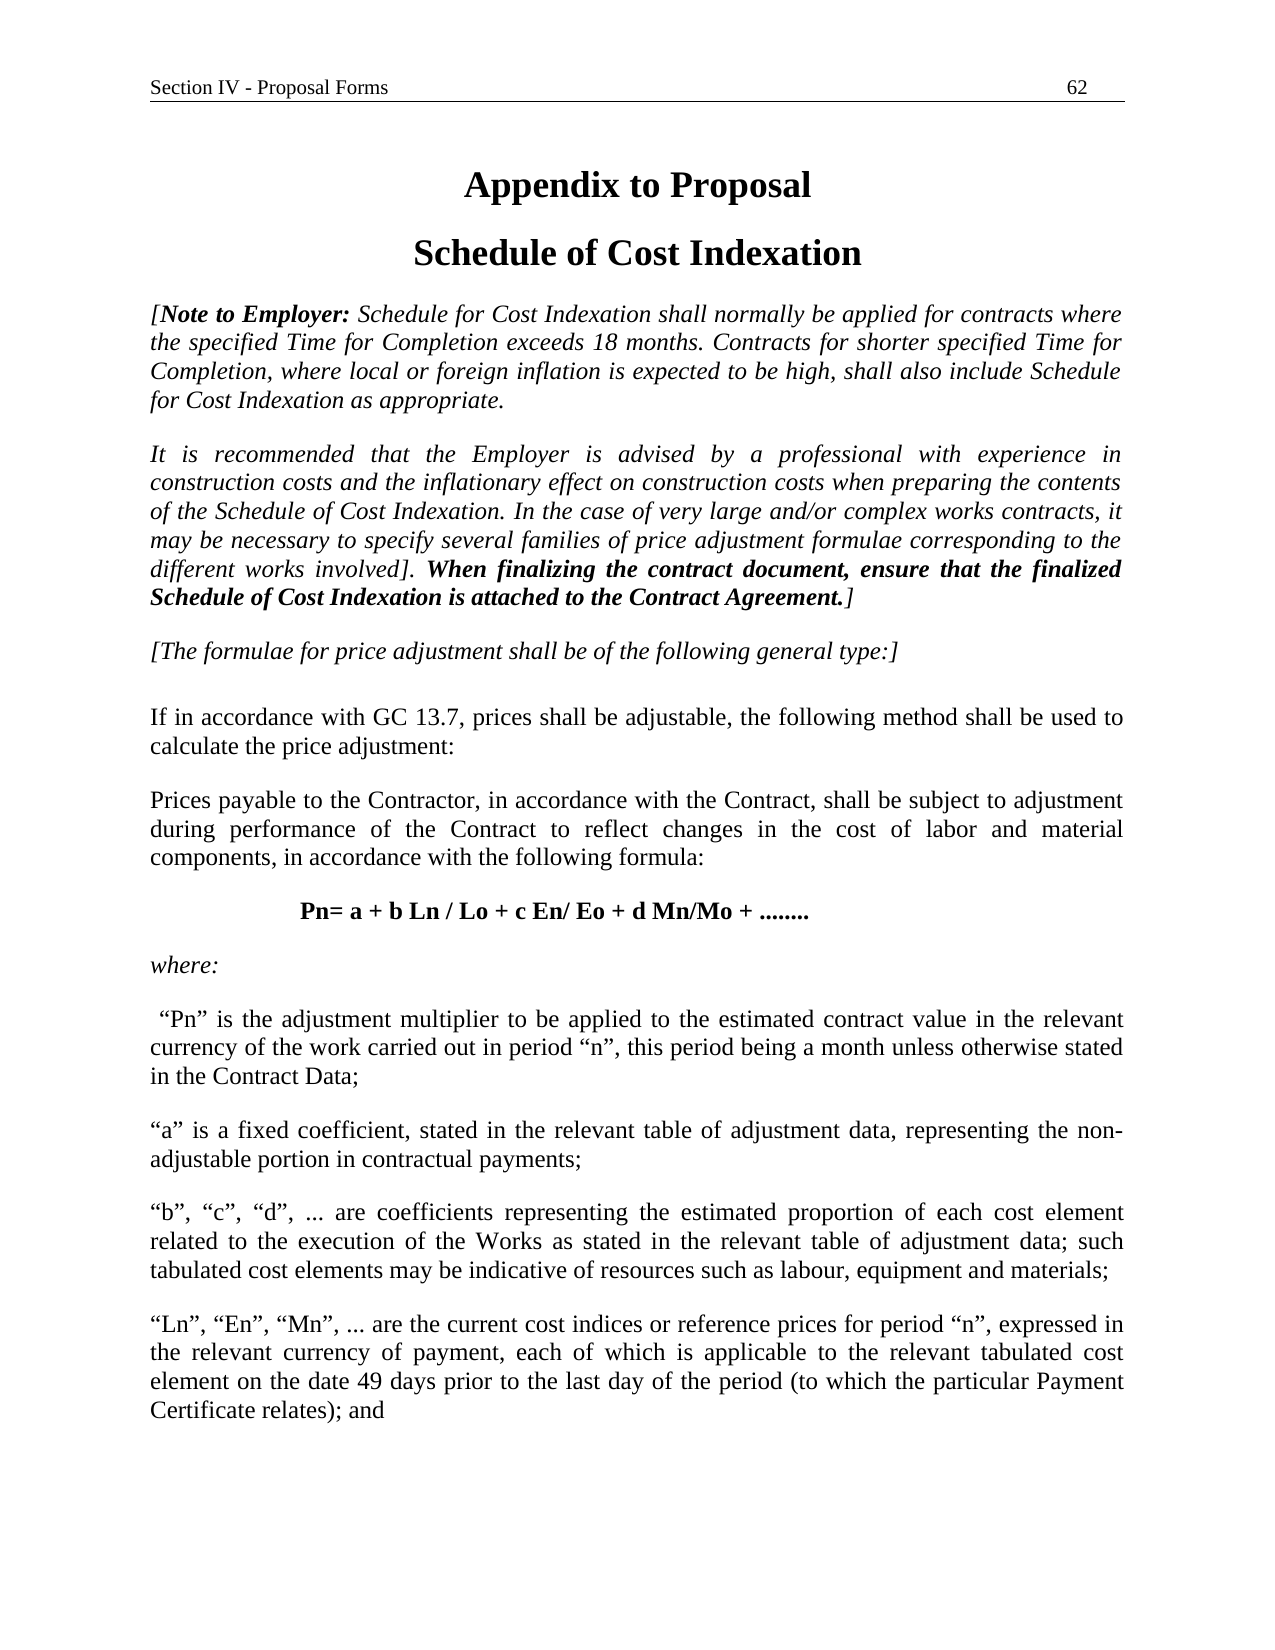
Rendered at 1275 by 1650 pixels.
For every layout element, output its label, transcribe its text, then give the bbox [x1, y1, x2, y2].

text “a” is a fixed coefficient, stated in the relevant table of adjustment data, representing the non-adjustable portion in contractual payments; [150, 1115, 1125, 1172]
text It is recommended that the Employer is advised by a professional with experience in construction costs and the inflationary effect on construction costs when preparing the contents of the Schedule of Cost Indexation. In the case of very large and/or complex works contracts, it may be necessary to specify several families of price adjustment formulae corresponding to the different works involved]. When finalizing the contract document, ensure that the finalized Schedule of Cost Indexation is attached to the Contract Agreement.] [150, 439, 1125, 611]
text where: [150, 950, 1125, 979]
text “Ln”, “En”, “Mn”, ... are the current cost indices or reference prices for period “n”, expressed in the relevant currency of payment, each of which is applicable to the relevant tabulated cost element on the date 49 days prior to the last day of the period (to which the particular Payment Certificate relates); and [150, 1309, 1125, 1424]
text “Pn” is the adjustment multiplier to be applied to the estimated contract value in the relevant currency of the work carried out in period “n”, this period being a month unless otherwise stated in the Contract Data; [150, 1004, 1125, 1090]
text If in accordance with GC 13.7, prices shall be adjustable, the following method shall be used to calculate the price adjustment: [150, 702, 1125, 760]
text Prices payable to the Contractor, in accordance with the Contract, shall be subject to adjustment during performance of the Contract to reflect changes in the cost of labor and material components, in accordance with the following formula: [150, 785, 1125, 871]
text “b”, “c”, “d”, ... are coefficients representing the estimated proportion of each cost element related to the execution of the Works as stated in the relevant table of adjustment data; such tabulated cost elements may be indicative of resources such as labour, equipment and materials; [150, 1197, 1125, 1284]
text Schedule of Cost Indexation [150, 231, 1125, 274]
text Pn= a + b Ln / Lo + c En/ Eo + d Mn/Mo + ........ [300, 896, 1125, 925]
text [The formulae for price adjustment shall be of the following general type:] [150, 636, 1125, 665]
text [Note to Employer: Schedule for Cost Indexation shall normally be applied for contracts where the specified Time for Completion exceeds 18 months. Contracts for shorter specified Time for Completion, where local or foreign inflation is expected to be high, shall also include Schedule for Cost Indexation as appropriate. [150, 299, 1125, 414]
text Appendix to Proposal [150, 162, 1125, 206]
